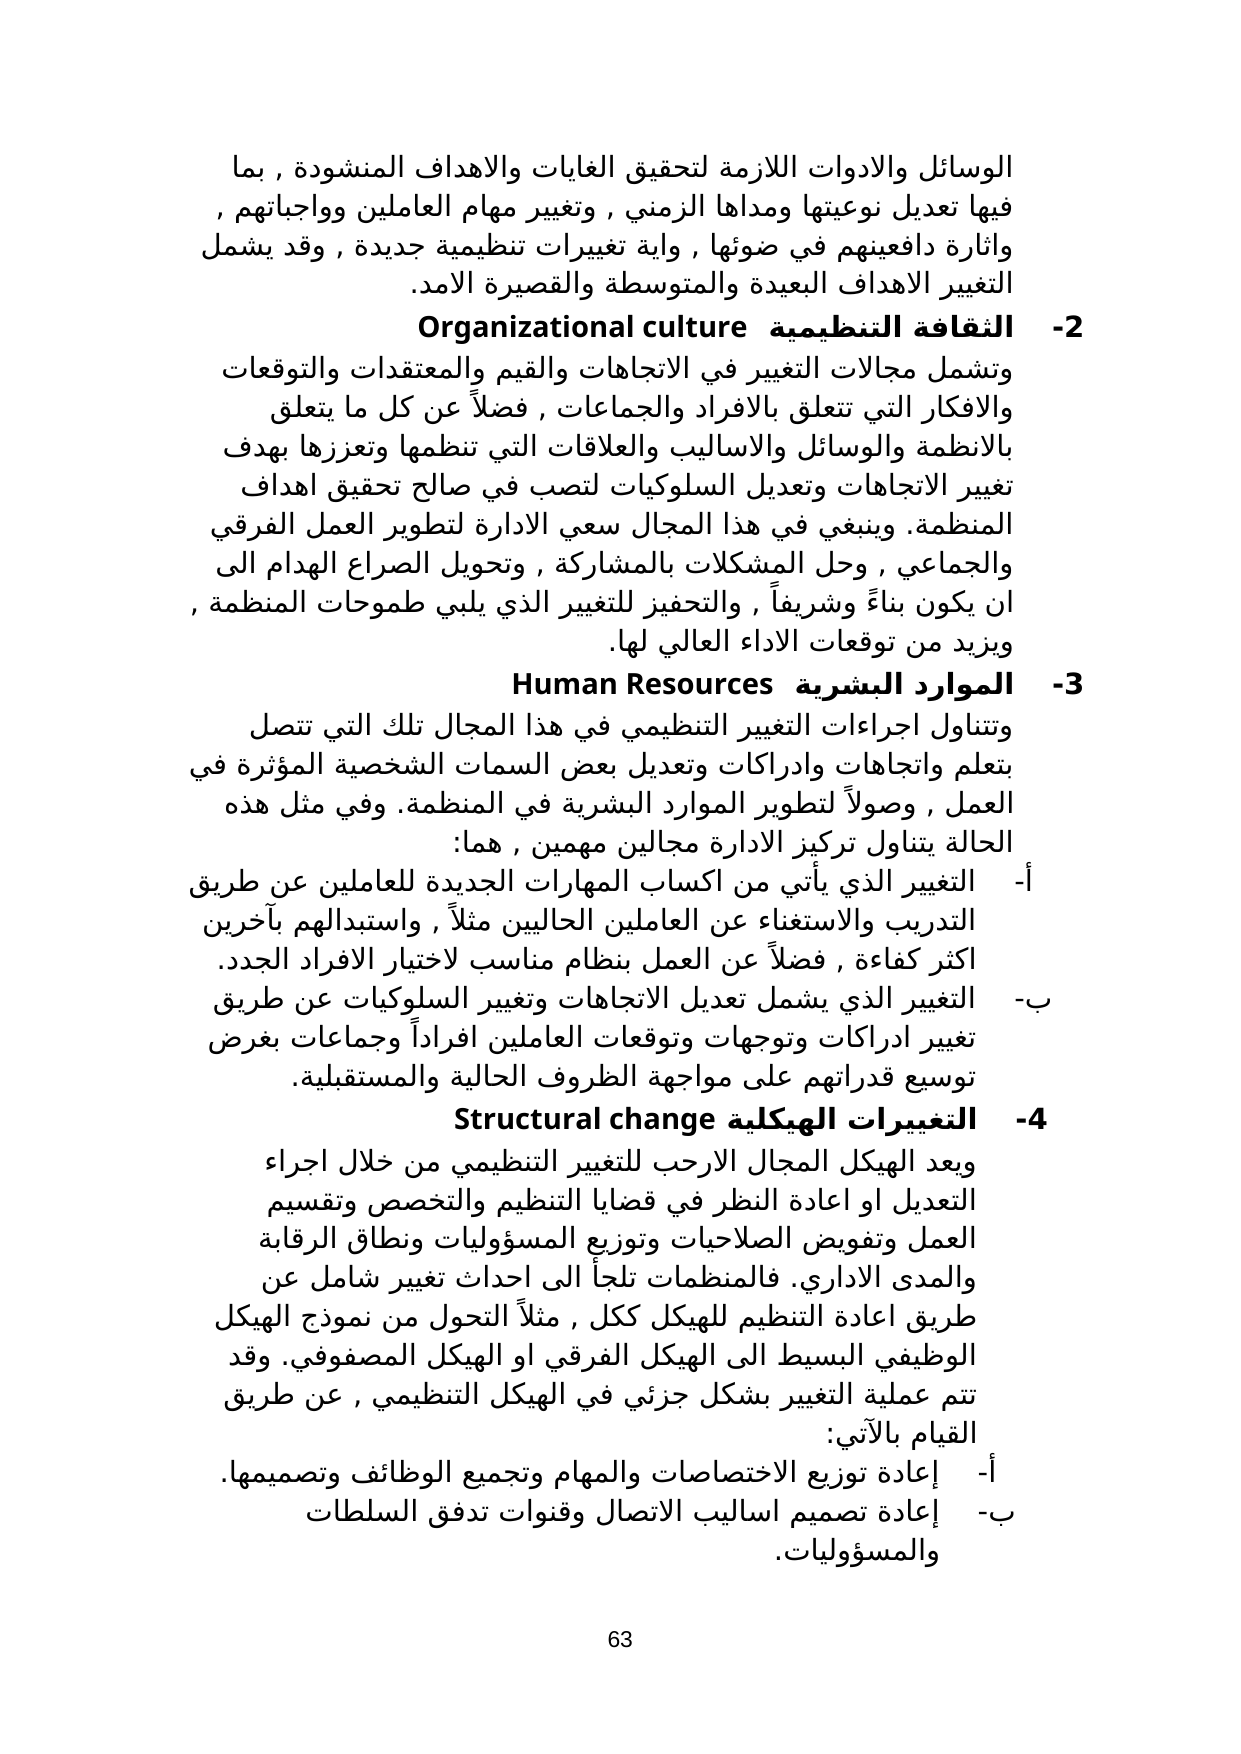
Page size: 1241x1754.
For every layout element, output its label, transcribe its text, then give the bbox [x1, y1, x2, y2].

list وتشمل مجالات التغيير في الاتجاهات والقيم والمعتقدات والتوقعات والافكار التي تتعلق بالافراد والجماعات , فضلاً عن كل ما يتعلق بالانظمة والوسائل والاساليب والعلاقات التي تنظمها وتعززها بهدف تغيير الاتجاهات وتعديل السلوكيات لتصب في صالح تحقيق اهداف المنظمة. وينبغي في هذا المجال سعي الادارة لتطوير العمل الفرقي والجماعي , وحل المشكلات بالمشاركة , وتحويل الصراع الهدام الى ان يكون بناءً وشريفاً , والتحفيز للتغيير الذي يلبي طموحات المنظمة , ويزيد من توقعات الاداء العالي لها. [187, 351, 1014, 658]
list التغيير الذي يشمل تعديل الاتجاهات وتغيير السلوكيات عن طريق تغيير ادراكات وتوجهات وتوقعات العاملين افراداً وجماعات بغرض توسيع قدراتهم على مواجهة الظروف الحالية والمستقبلية. [187, 981, 1014, 1093]
list الثقافة التنظيمية Organizational culture [187, 306, 1052, 346]
list التغيير الذي يأتي من اكساب المهارات الجديدة للعاملين عن طريق التدريب والاستغناء عن العاملين الحاليين مثلاً , واستبدالهم بآخرين اكثر كفاءة , فضلاً عن العمل بنظام مناسب لاختيار الافراد الجدد. [187, 864, 1014, 976]
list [187, 150, 1014, 301]
list التغييرات الهيكلية Structural change [187, 1098, 1015, 1138]
list ويعد الهيكل المجال الارحب للتغيير التنظيمي من خلال اجراء التعديل او اعادة النظر في قضايا التنظيم والتخصص وتقسيم العمل وتفويض الصلاحيات وتوزيع المسؤوليات ونطاق الرقابة والمدى الاداري. فالمنظمات تلجأ الى احداث تغيير شامل عن طريق اعادة التنظيم للهيكل ككل , مثلاً التحول من نموذج الهيكل الوظيفي البسيط الى الهيكل الفرقي او الهيكل المصفوفي. وقد تتم عملية التغيير بشكل جزئي في الهيكل التنظيمي , عن طريق القيام بالآتي: [187, 1144, 978, 1451]
list إعادة تصميم اساليب الاتصال وقنوات تدفق السلطات والمسؤوليات. [187, 1494, 978, 1567]
list الموارد البشرية Human Resources [187, 663, 1052, 703]
list إعادة توزيع الاختصاصات والمهام وتجميع الوظائف وتصميمها. [187, 1456, 978, 1489]
list وتتناول اجراءات التغيير التنظيمي في هذا المجال تلك التي تتصل بتعلم واتجاهات وادراكات وتعديل بعض السمات الشخصية المؤثرة في العمل , وصولاً لتطوير الموارد البشرية في المنظمة. وفي مثل هذه الحالة يتناول تركيز الادارة مجالين مهمين , هما: [187, 709, 1014, 859]
